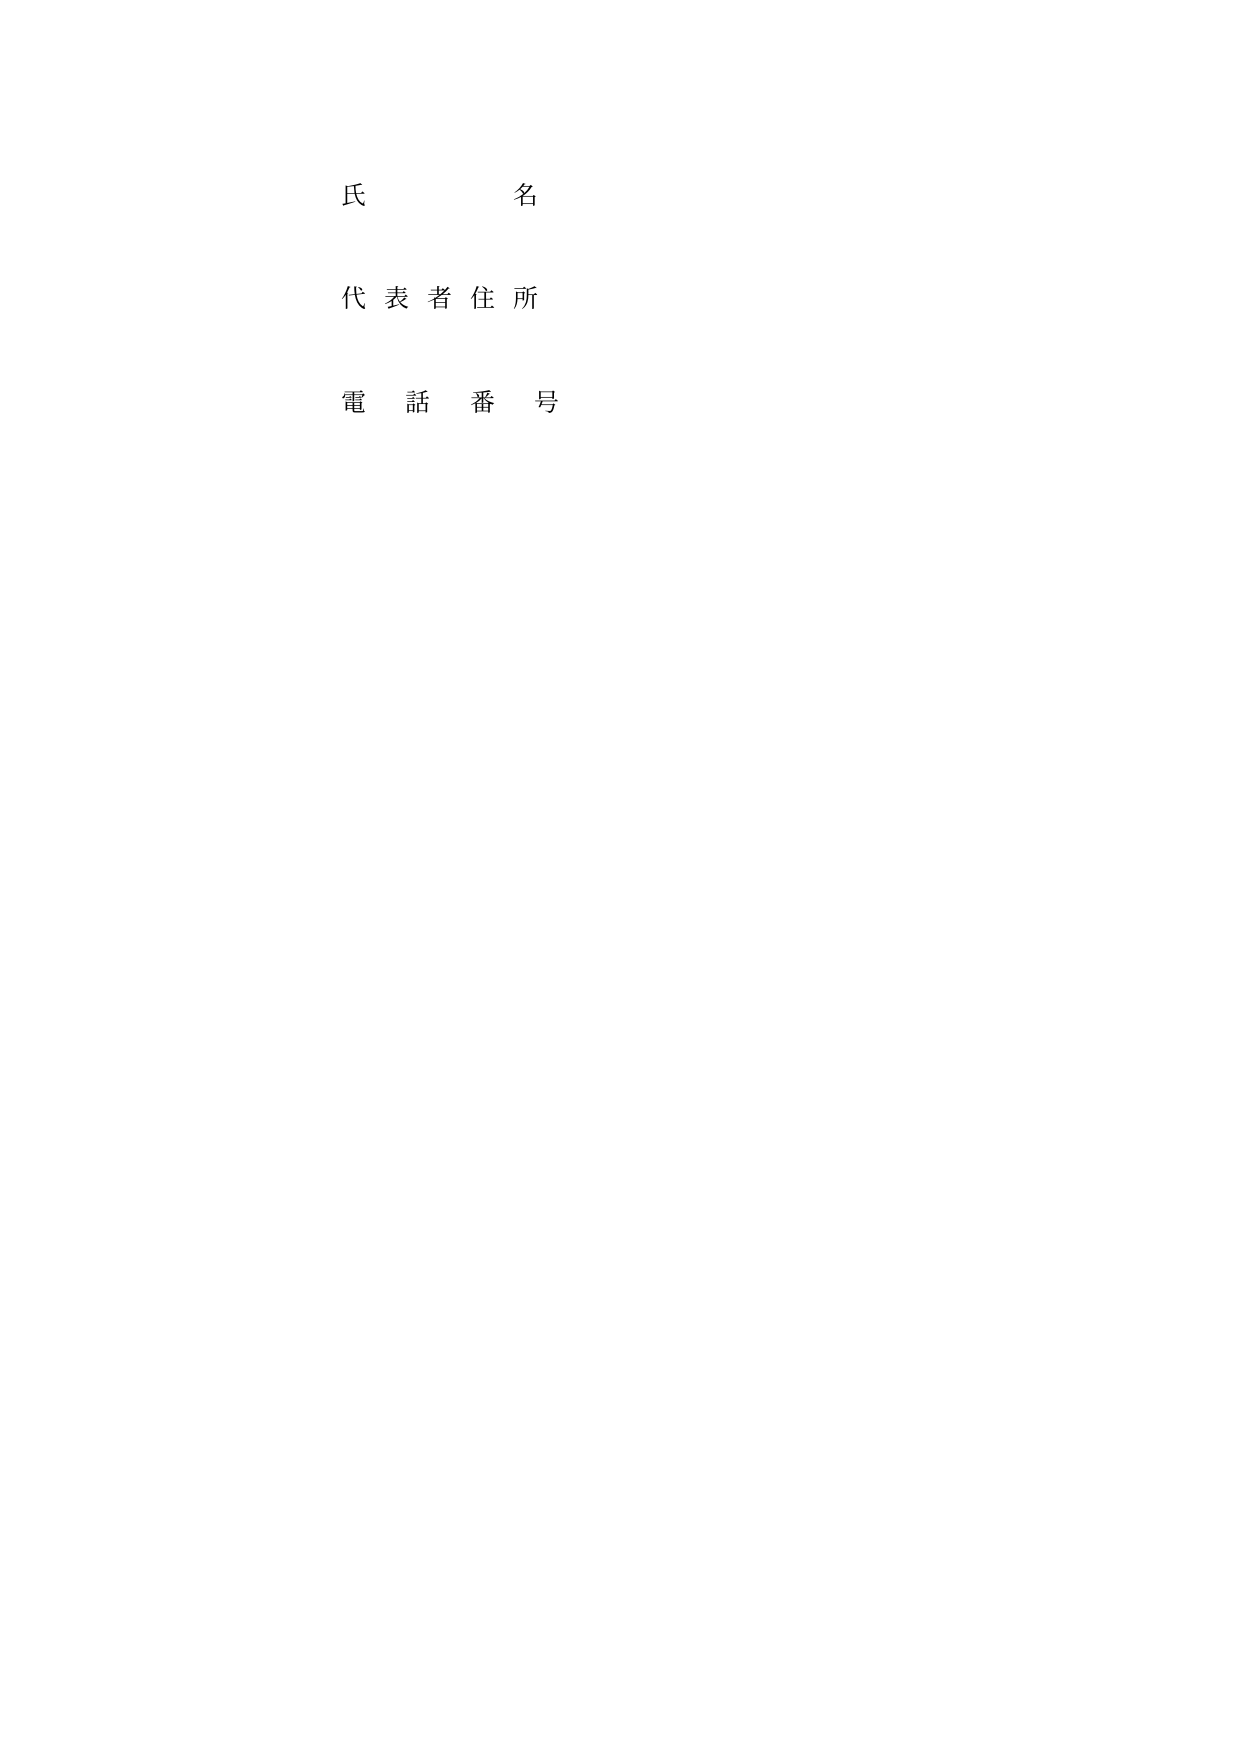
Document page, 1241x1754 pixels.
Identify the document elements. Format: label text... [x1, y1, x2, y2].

text 代表者住所 [148, 263, 1092, 332]
text 電 話 番 号 [148, 366, 1092, 435]
text 氏 名 [148, 159, 1092, 228]
